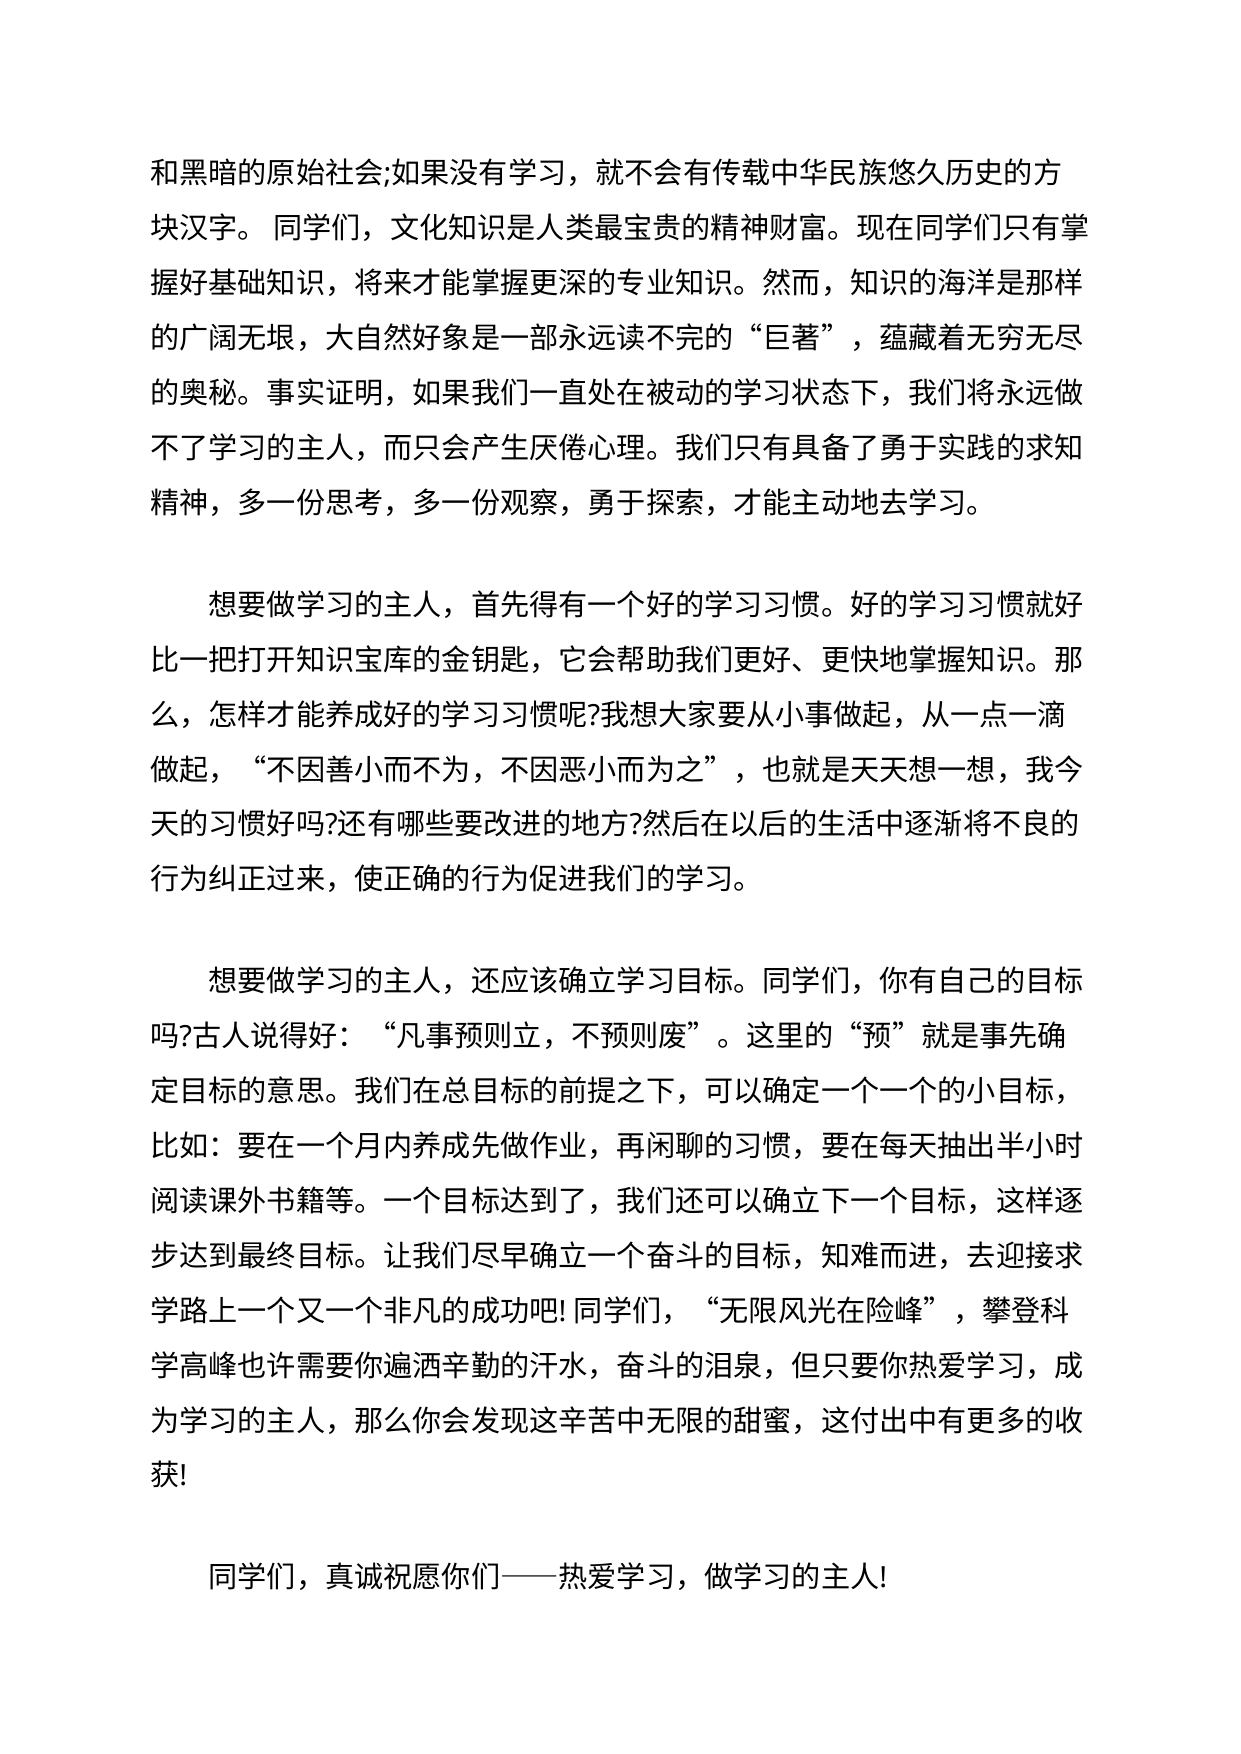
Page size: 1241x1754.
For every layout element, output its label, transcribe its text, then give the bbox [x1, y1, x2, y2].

text 想要做学习的主人，还应该确立学习目标。同学们，你有自己的目标吗?古人说得好：“凡事预则立，不预则废”。这里的“预”就是事先确定目标的意思。我们在总目标的前提之下，可以确定一个一个的小目标，比如：要在一个月内养成先做作业，再闲聊的习惯，要在每天抽出半小时阅读课外书籍等。一个目标达到了，我们还可以确立下一个目标，这样逐步达到最终目标。让我们尽早确立一个奋斗的目标，知难而进，去迎接求学路上一个又一个非凡的成功吧! 同学们，“无限风光在险峰”，攀登科学高峰也许需要你遍洒辛勤的汗水，奋斗的泪泉，但只要你热爱学习，成为学习的主人，那么你会发现这辛苦中无限的甜蜜，这付出中有更多的收获! [150, 958, 1090, 1494]
text 同学们，真诚祝愿你们——热爱学习，做学习的主人! [150, 1554, 1090, 1596]
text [150, 150, 1090, 522]
text 想要做学习的主人，首先得有一个好的学习习惯。好的学习习惯就好比一把打开知识宝库的金钥匙，它会帮助我们更好、更快地掌握知识。那么，怎样才能养成好的学习习惯呢?我想大家要从小事做起，从一点一滴做起，“不因善小而不为，不因恶小而为之”，也就是天天想一想，我今天的习惯好吗?还有哪些要改进的地方?然后在以后的生活中逐渐将不良的行为纠正过来，使正确的行为促进我们的学习。 [150, 581, 1090, 898]
